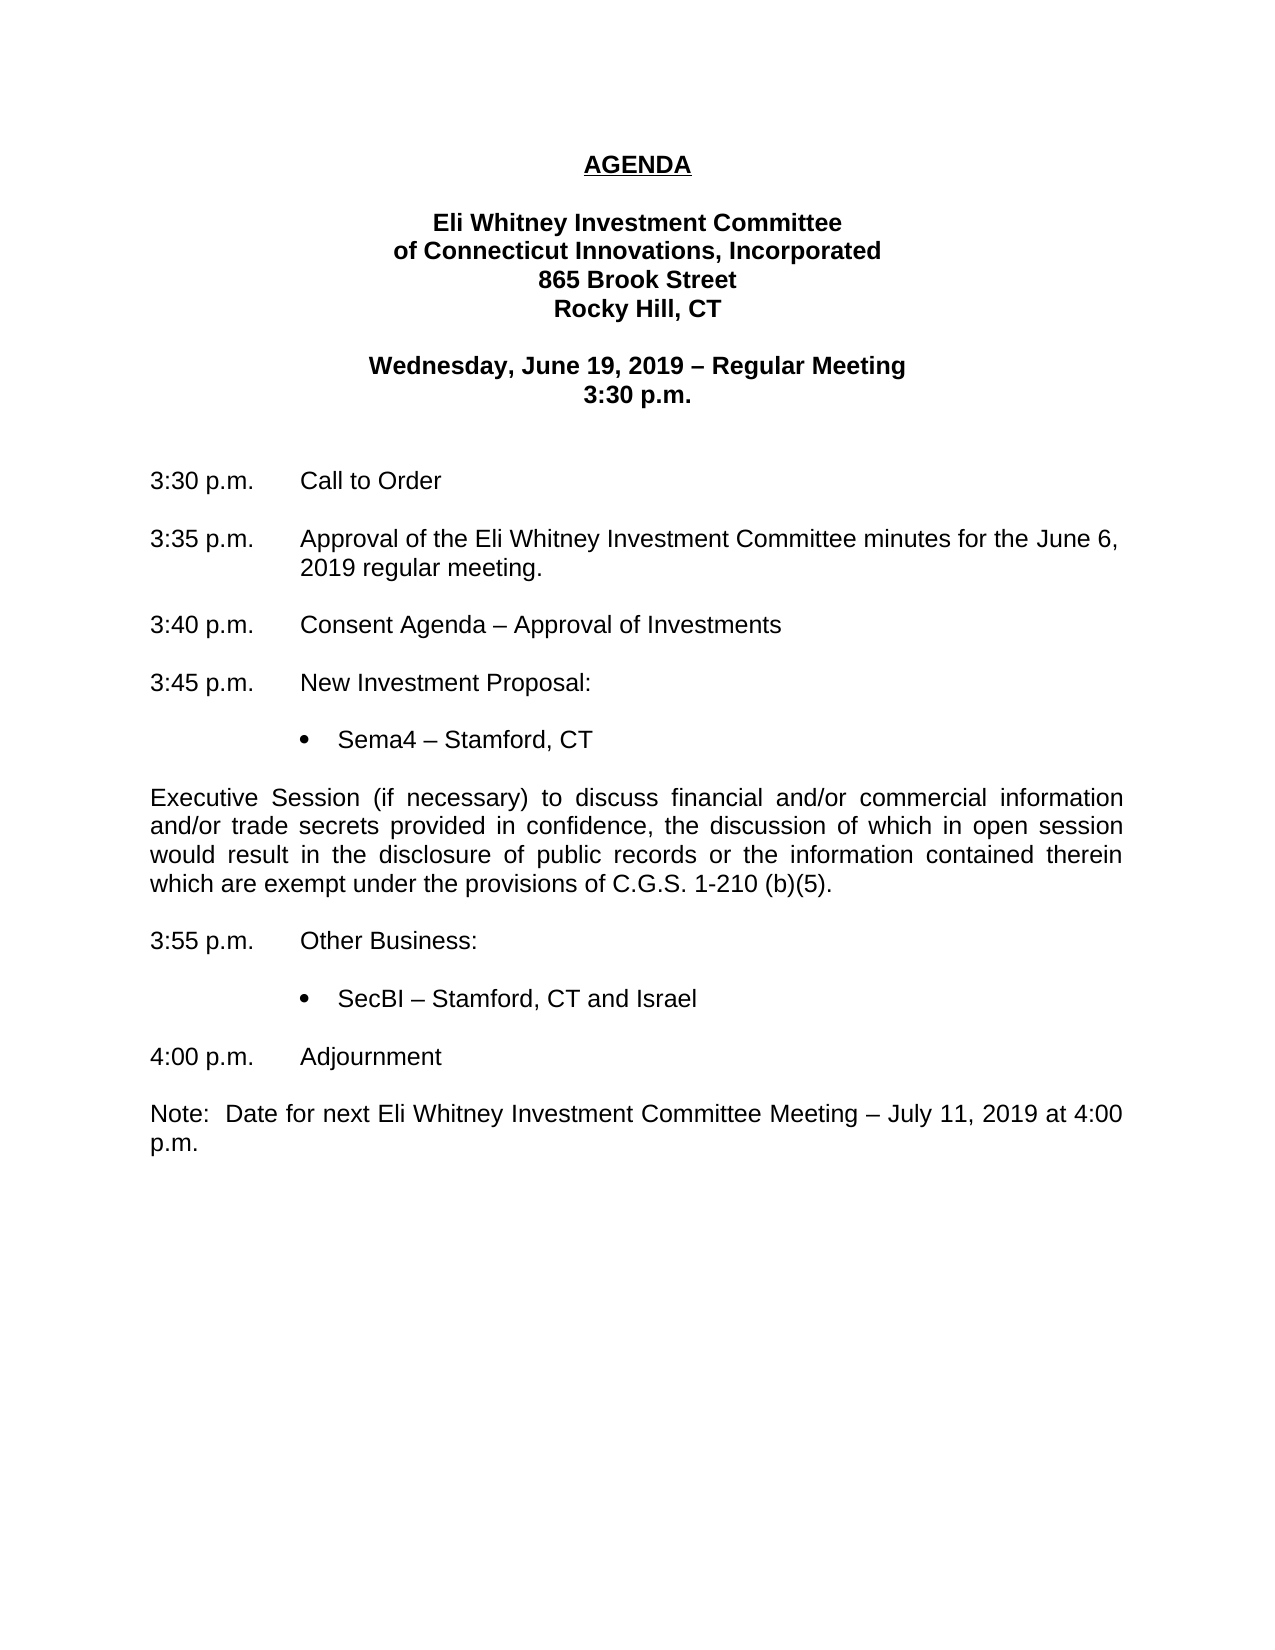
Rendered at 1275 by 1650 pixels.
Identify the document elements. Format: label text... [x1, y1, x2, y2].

text 4:00 p.m. Adjournment [150, 1041, 1200, 1070]
text Rocky Hill, CT [150, 294, 1125, 322]
text 865 Brook Street [150, 265, 1125, 294]
text 3:35 p.m. Approval of the Eli Whitney Investment Committee minutes for the June 6, 2019 regular meeting. [150, 524, 1125, 581]
list Sema4 – Stamford, CT [300, 725, 1125, 754]
subtitle AGENDA [150, 150, 1125, 179]
text 3:30 p.m. [150, 380, 1125, 409]
text Wednesday, June 19, 2019 – Regular Meeting [150, 351, 1125, 380]
list SecBI – Stamford, CT and Israel [300, 984, 1125, 1013]
text Executive Session (if necessary) to discuss financial and/or commercial information and/or trade secrets provided in confidence, the discussion of which in open session would result in the disclosure of public records or the information contained therein which are exempt under the provisions of C.G.S. 1-210 (b)(5). [150, 783, 1125, 898]
text 3:55 p.m. Other Business: [150, 926, 1200, 955]
text 3:30 p.m. Call to Order [150, 466, 1125, 495]
text Note: Date for next Eli Whitney Investment Committee Meeting – July 11, 2019 at 4:00 p.m. [150, 1099, 1125, 1156]
text of Connecticut Innovations, Incorporated [150, 236, 1125, 265]
text 3:40 p.m. Consent Agenda – Approval of Investments [150, 610, 1125, 639]
text Eli Whitney Investment Committee [150, 207, 1125, 236]
text 3:45 p.m. New Investment Proposal: [150, 667, 1125, 696]
